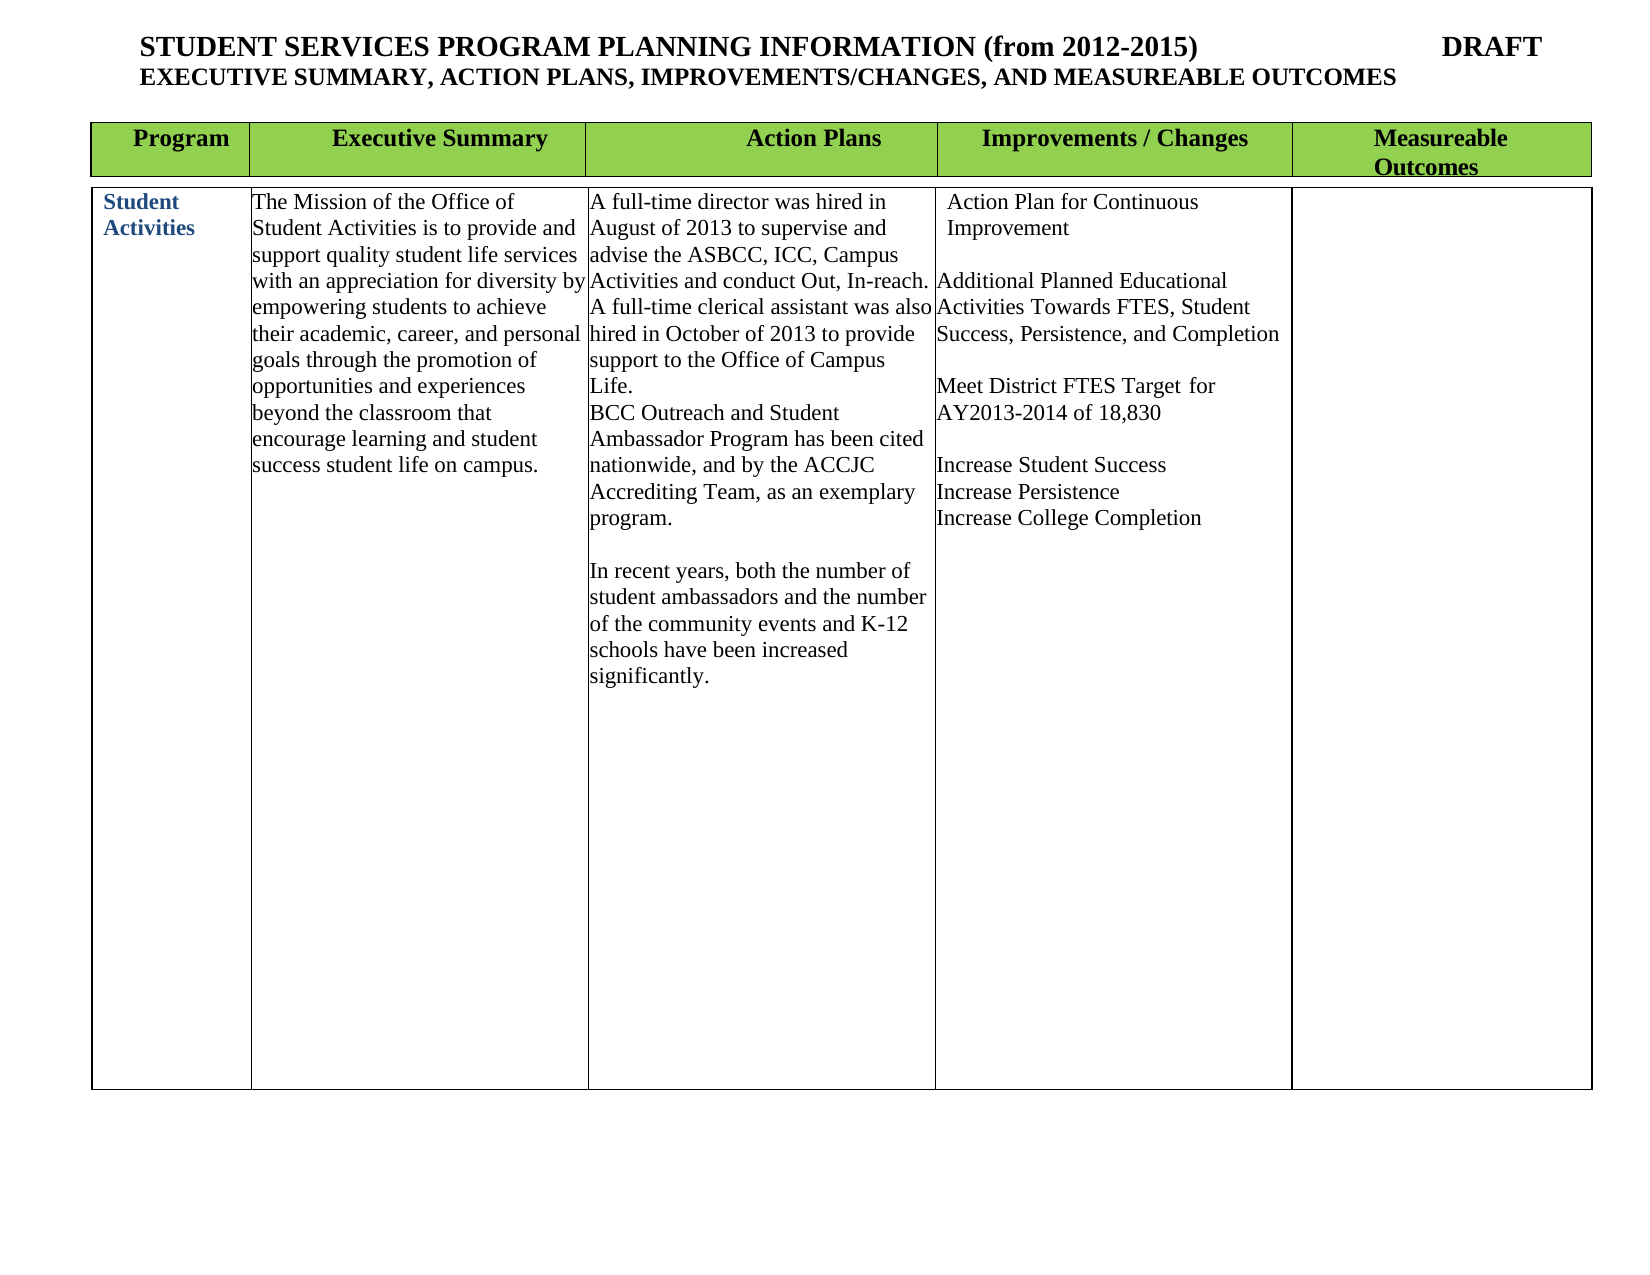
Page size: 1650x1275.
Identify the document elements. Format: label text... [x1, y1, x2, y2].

table_cell Student Activities [93, 188, 251, 1089]
table_cell The Mission of the Office of Student Activities is to provide and support quality student life services with an appreciation for diversity by empowering students to achieve their academic, career, and personal goals through the promotion of opportunities and experiences beyond the classroom that encourage learning and student success student life on campus. [252, 188, 588, 1089]
table_cell A full-time director was hired in August of 2013 to supervise and advise the ASBCC, ICC, Campus Activities and conduct Out, In-reach. A full-time clerical assistant was also hired in October of 2013 to provide support to the Office of Campus Life. BCC Outreach and Student Ambassador Program has been cited nationwide, and by the ACCJC Accrediting Team, as an exemplary program. In recent years, both the number of student ambassadors and the number of the community events and K-12 schools have been increased significantly. [589, 188, 935, 1089]
table_cell Action Plan for Continuous Improvement Additional Planned Educational Activities Towards FTES, Student Success, Persistence, and Completion Meet District FTES Target for AY2013-2014 of 18,830 Increase Student Success Increase Persistence Increase College Completion [936, 188, 1291, 1089]
table_cell [1293, 188, 1591, 1089]
